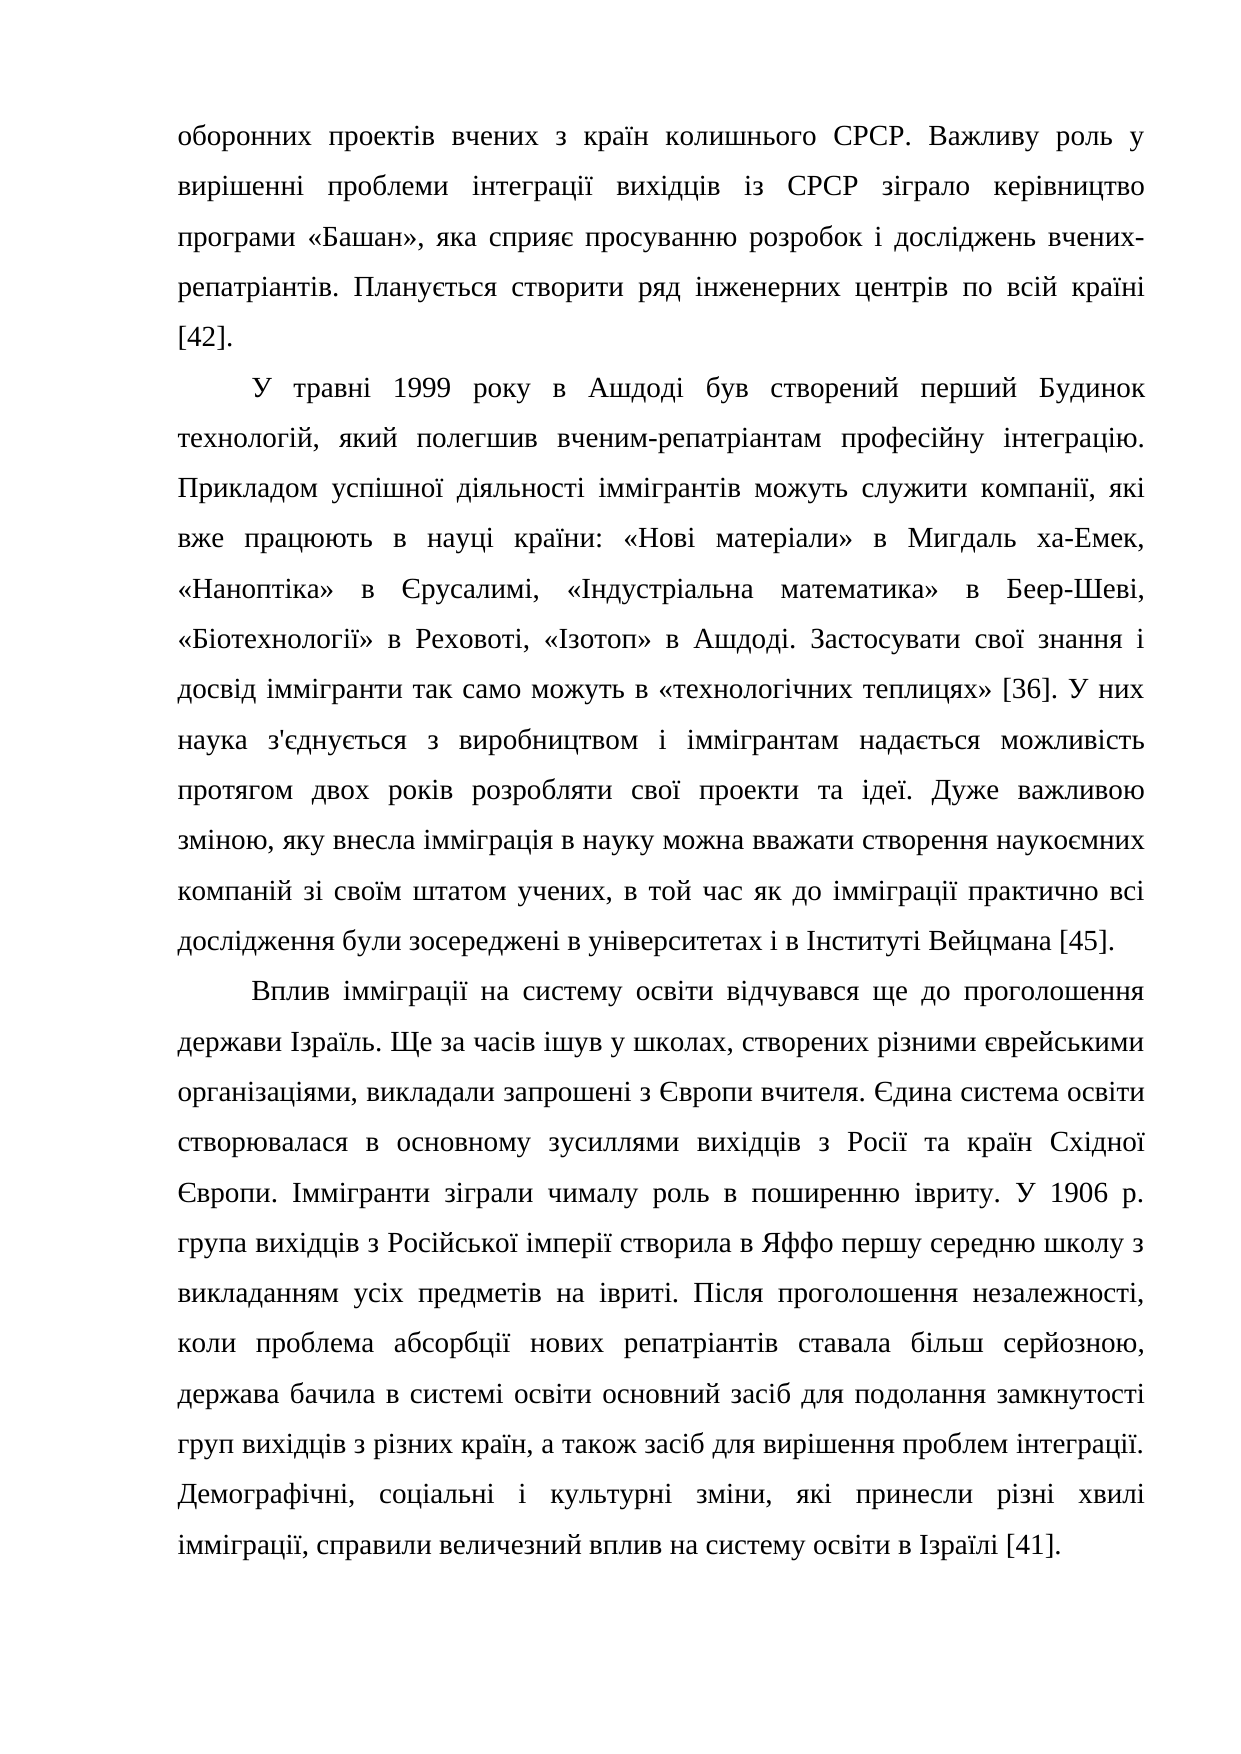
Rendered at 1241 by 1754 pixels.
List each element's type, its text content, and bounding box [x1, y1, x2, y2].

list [177, 118, 1146, 353]
list У травні 1999 року в Ашдоді був створений перший Будинок технологій, який полегшив вченим-репатріантам професійну інтеграцію. Прикладом успішної діяльності іммігрантів можуть служити компанії, які вже працюють в науці країни: «Нові матеріали» в Мигдаль ха-Емек, «Наноптіка» в Єрусалимі, «Індустріальна математика» в Беер-Шеві, «Біотехнології» в Реховоті, «Ізотоп» в Ашдоді. Застосувати свої знання і досвід іммігранти так само можуть в «технологічних теплицях» [36]. У них наука з'єднується з виробництвом і іммігрантам надається можливість протягом двох років розробляти свої проекти та ідеї. Дуже важливою зміною, яку внесла імміграція в науку можна вважати створення наукоємних компаній зі своїм штатом учених, в той час як до імміграції практично всі дослідження були зосереджені в університетах і в Інституті Вейцмана [45]. [177, 370, 1146, 957]
list Вплив імміграції на систему освіти відчувався ще до проголошення держави Ізраїль. Ще за часів ішув у школах, створених різними єврейськими організаціями, викладали запрошені з Європи вчителя. Єдина система освіти створювалася в основному зусиллями вихідців з Росії та країн Східної Європи. Іммігранти зіграли чималу роль в поширенню івриту. У 1906 р. група вихідців з Російської імперії створила в Яффо першу середню школу з викладанням усіх предметів на івриті. Після проголошення незалежності, коли проблема абсорбції нових репатріантів ставала більш серйозною, держава бачила в системі освіти основний засіб для подолання замкнутості груп вихідців з різних країн, а також засіб для вирішення проблем інтеграції. Демографічні, соціальні і культурні зміни, які принесли різні хвилі імміграції, справили величезний вплив на систему освіти в Ізраїлі [41]. [177, 973, 1146, 1560]
